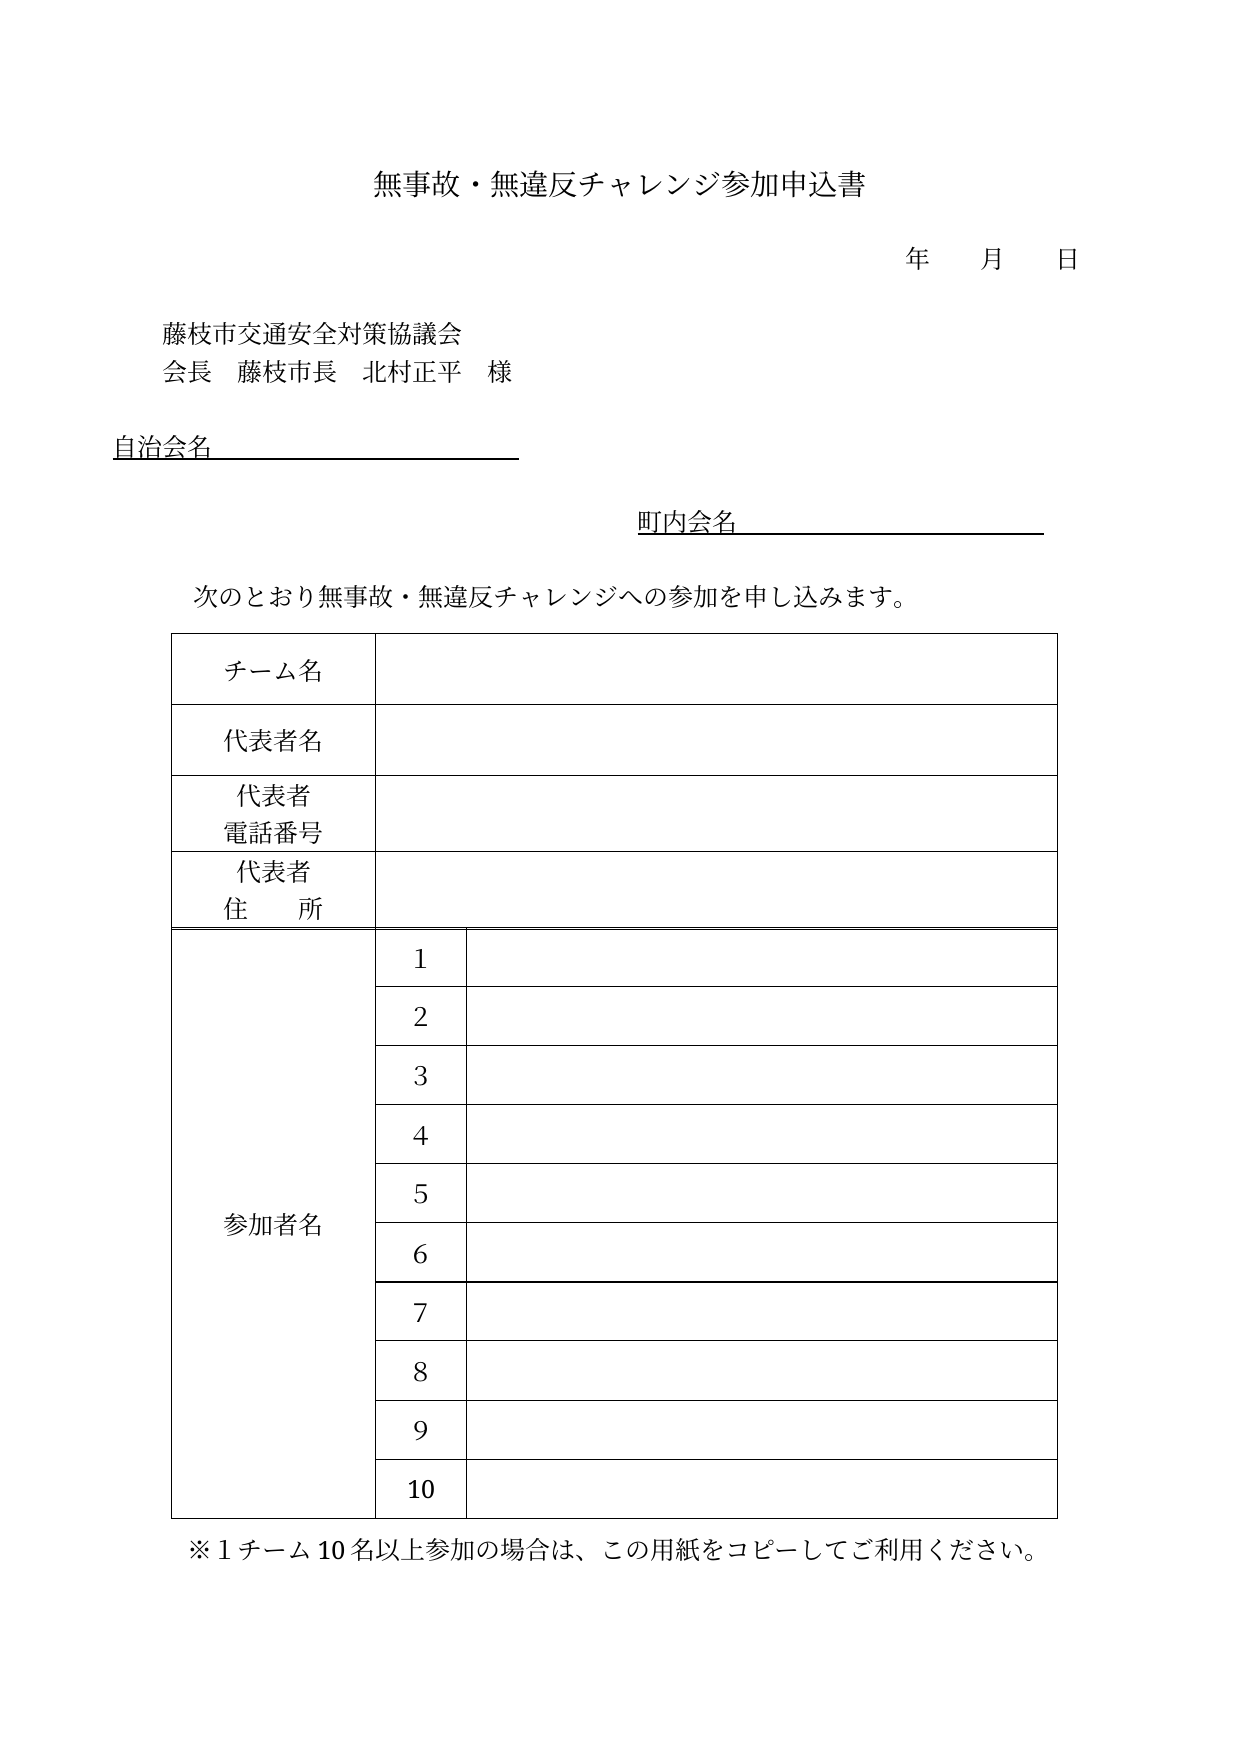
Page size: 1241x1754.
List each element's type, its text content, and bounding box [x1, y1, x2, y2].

table_cell [467, 1341, 1057, 1399]
table_cell [467, 1401, 1057, 1458]
table_cell [467, 1046, 1057, 1104]
table_cell 参加者名 [172, 930, 375, 1518]
table_cell [376, 852, 1057, 927]
table_cell ９ [376, 1401, 466, 1458]
text 会長 藤枝市長 北村正平 様 [112, 352, 1036, 389]
table_cell 代表者名 [172, 705, 375, 775]
table_cell [467, 1283, 1057, 1340]
table_cell [467, 930, 1057, 986]
table_cell ３ [376, 1046, 466, 1104]
table_cell ５ [376, 1164, 466, 1222]
table_cell [376, 776, 1057, 851]
table_cell [467, 1164, 1057, 1222]
table_cell [467, 1223, 1057, 1281]
table_cell ４ [376, 1105, 466, 1163]
table_header [376, 634, 1057, 704]
table_cell ２ [376, 987, 466, 1045]
table_header チーム名 [172, 634, 375, 704]
text 無事故・無違反チャレンジ参加申込書 [112, 146, 1128, 221]
table_cell ６ [376, 1223, 466, 1281]
table_cell 代表者 電話番号 [172, 776, 375, 851]
text 町内会名 [112, 502, 1128, 539]
table_cell ７ [376, 1283, 466, 1340]
table_cell １ [376, 930, 466, 986]
text 年 月 日 [112, 239, 1080, 277]
table_cell [467, 1105, 1057, 1163]
text 自治会名 [112, 389, 1128, 464]
text ※１チーム10名以上参加の場合は、この用紙をコピーしてご利用ください。 [112, 1530, 1128, 1567]
text 藤枝市交通安全対策協議会 [112, 314, 1036, 352]
text 次のとおり無事故・無違反チャレンジへの参加を申し込みます。 [112, 577, 1128, 614]
table_cell ８ [376, 1341, 466, 1399]
table_cell [467, 987, 1057, 1045]
table_cell 代表者 住 所 [172, 852, 375, 927]
table_cell 10 [376, 1460, 466, 1518]
table_cell [467, 1460, 1057, 1518]
table_cell [376, 705, 1057, 775]
